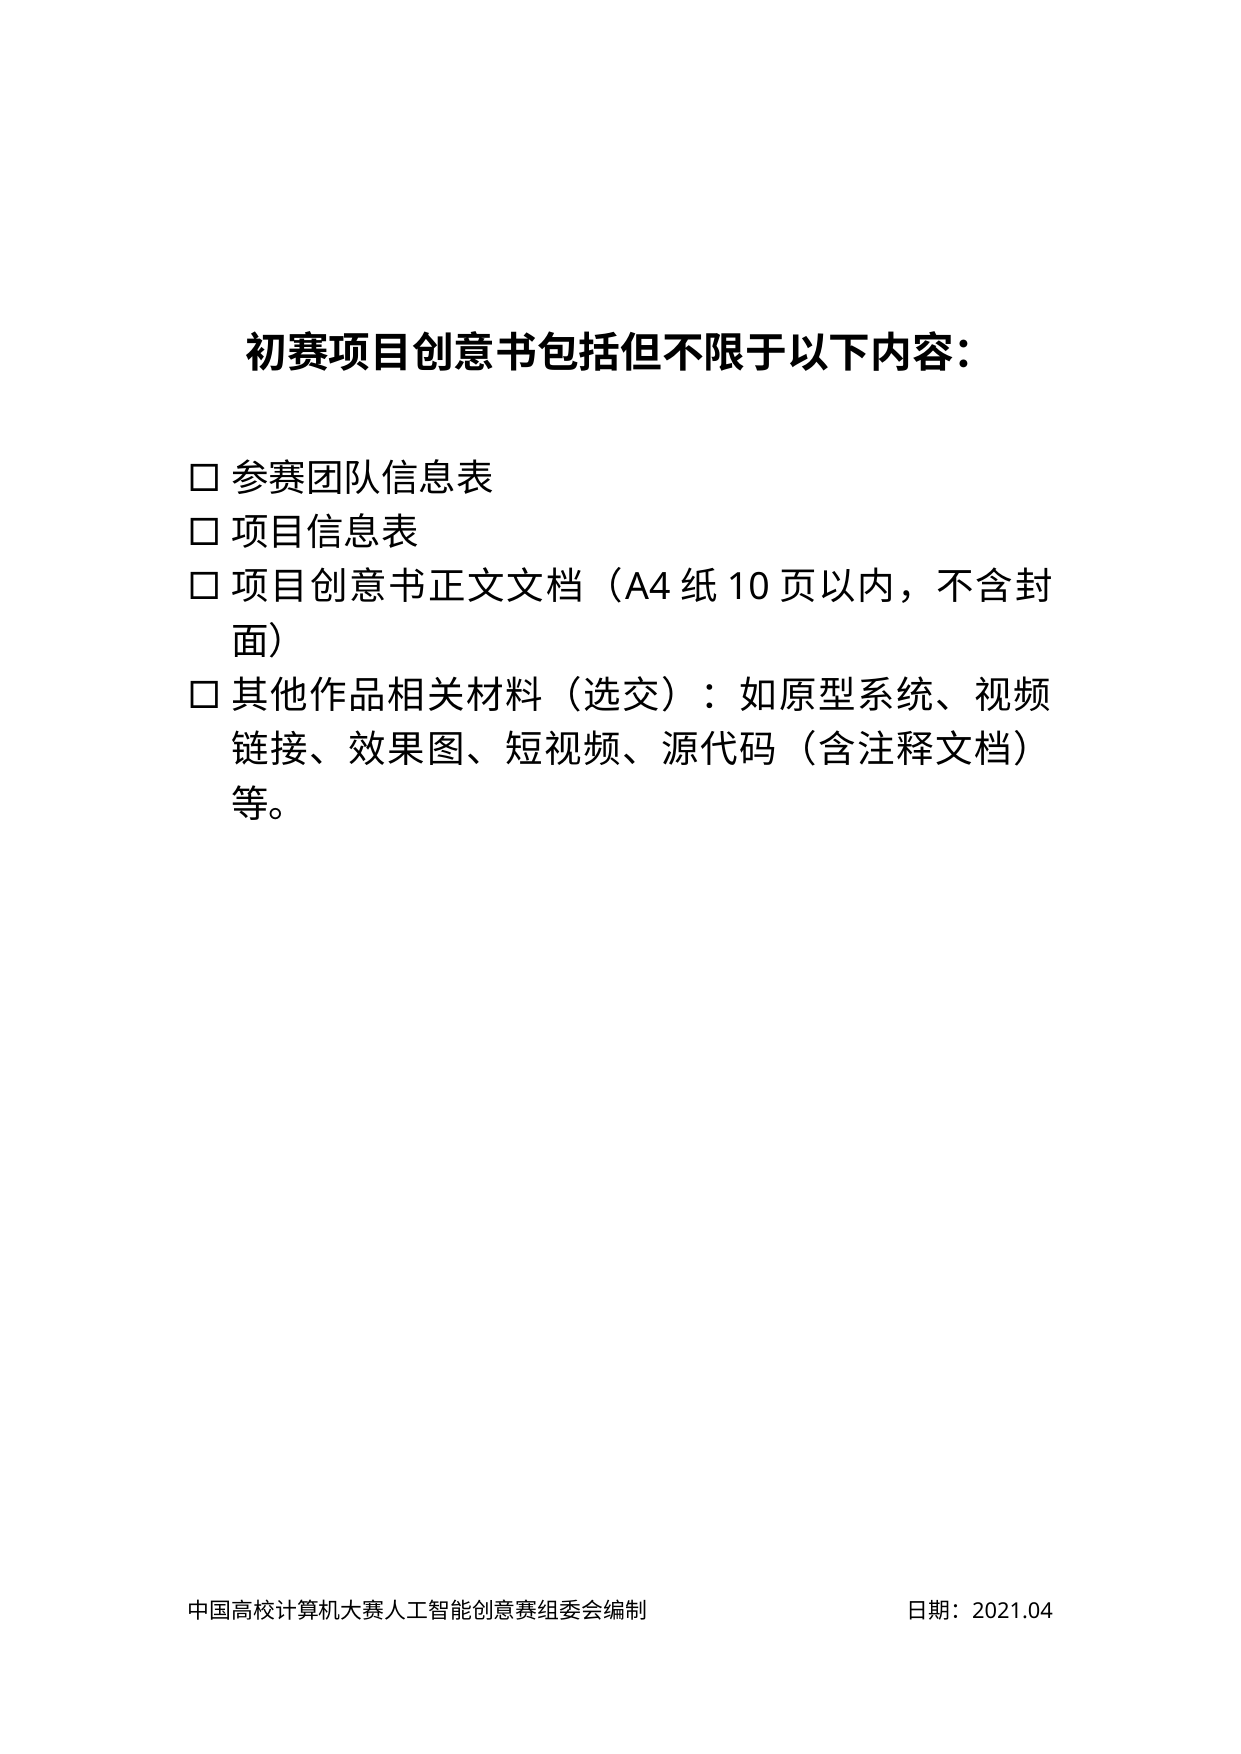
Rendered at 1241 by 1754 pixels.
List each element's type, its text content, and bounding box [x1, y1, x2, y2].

list 项目信息表 [187, 502, 1053, 556]
text 初赛项目创意书包括但不限于以下内容： [187, 319, 1053, 379]
list 其他作品相关材料（选交）：如原型系统、视频链接、效果图、短视频、源代码（含注释文档）等。 [187, 665, 1053, 828]
list 参赛团队信息表 [187, 448, 1053, 502]
list 项目创意书正文文档（A4纸10页以内，不含封面） [187, 556, 1053, 665]
